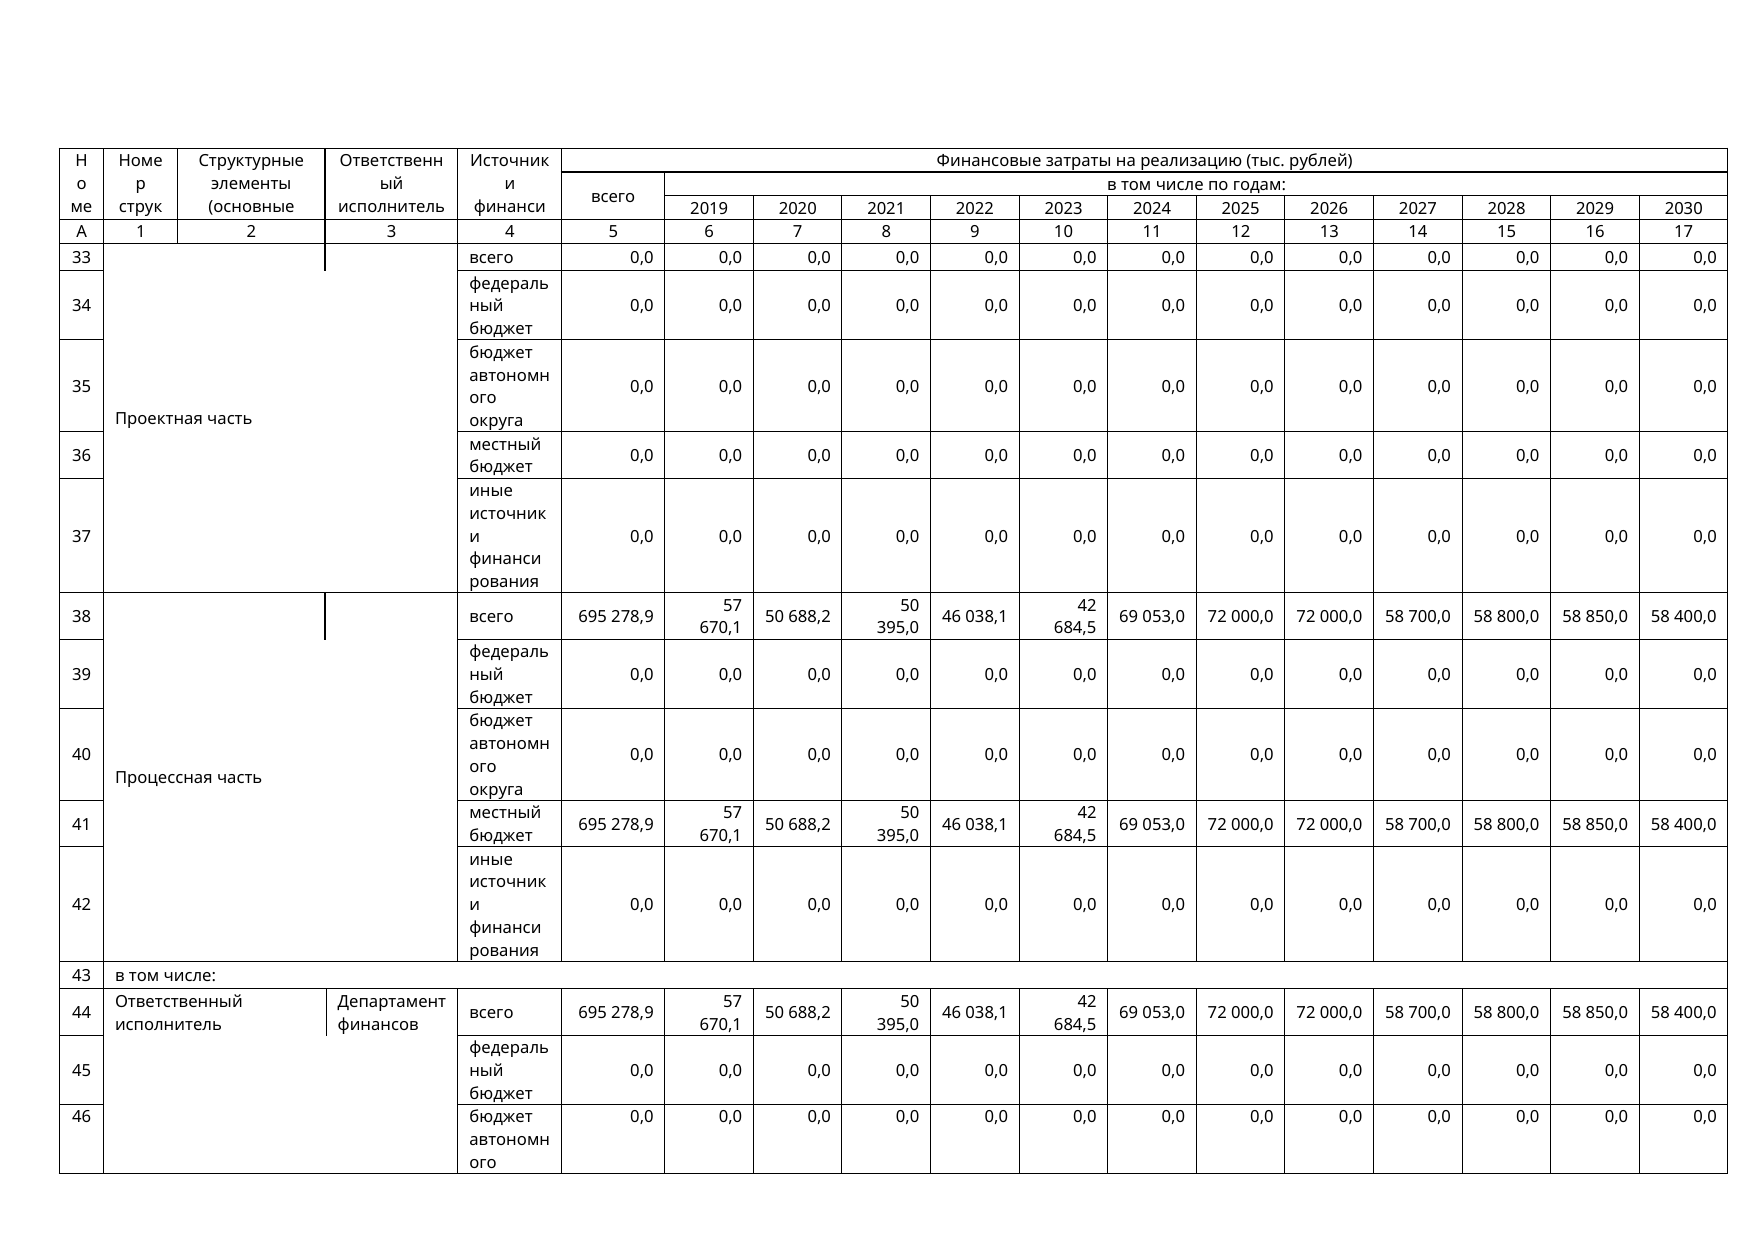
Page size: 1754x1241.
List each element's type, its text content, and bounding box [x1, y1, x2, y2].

table_cell 0,0 [1285, 1105, 1373, 1173]
table_cell 0,0 [1640, 271, 1727, 339]
table_cell 0,0 [931, 847, 1019, 961]
table_cell 0,0 [1640, 1036, 1727, 1104]
table_cell 5 [562, 220, 664, 243]
table_cell 695 278,9 [562, 593, 664, 639]
table_cell 0,0 [931, 1105, 1019, 1173]
table_header Ответственный исполнитель/соисполнитель (наименование органа или структурного подразделения, учреждения) [326, 149, 457, 219]
table_cell 0,0 [842, 847, 930, 961]
table_cell Проектная часть [104, 244, 325, 592]
table_cell 0,0 [842, 244, 930, 270]
table_cell 0,0 [1108, 640, 1196, 708]
table_cell 0,0 [842, 340, 930, 431]
table_cell 0,0 [1108, 271, 1196, 339]
table_cell 0,0 [665, 244, 753, 270]
table_cell 58 850,0 [1551, 593, 1639, 639]
table_cell 0,0 [665, 1105, 753, 1173]
table_cell 0,0 [754, 432, 841, 478]
table_cell 38 [60, 593, 103, 639]
table_cell 0,0 [562, 1105, 664, 1173]
table_cell 0,0 [1020, 1036, 1107, 1104]
table_cell 0,0 [1020, 847, 1107, 961]
table_cell 0,0 [562, 340, 664, 431]
table_cell 2025 [1197, 196, 1284, 219]
table_cell 0,0 [754, 1036, 841, 1104]
table_cell 0,0 [1551, 479, 1639, 592]
table_cell 0,0 [1551, 244, 1639, 270]
table_cell 72 000,0 [1197, 593, 1284, 639]
table_cell 43 [60, 962, 103, 988]
table_cell 0,0 [665, 709, 753, 800]
table_cell Ответственный исполнитель [104, 989, 326, 1173]
table_cell [325, 593, 457, 961]
table_cell 0,0 [1197, 432, 1284, 478]
table_cell 35 [60, 340, 103, 431]
table_header Структурные элементы (основные мероприятия) муниципальной программы (их связь с целевыми показателями муниципальной программы) [178, 149, 324, 219]
table_cell 14 [1374, 220, 1462, 243]
table_cell 0,0 [1551, 640, 1639, 708]
table_cell 0,0 [1374, 847, 1462, 961]
table_cell [325, 244, 457, 592]
table_cell 57 670,1 [665, 593, 753, 639]
table_cell 0,0 [1374, 271, 1462, 339]
table_cell 0,0 [1197, 340, 1284, 431]
table_cell 0,0 [931, 244, 1019, 270]
table_cell 0,0 [1108, 244, 1196, 270]
table_cell 0,0 [1020, 244, 1107, 270]
table_cell 0,0 [842, 1036, 930, 1104]
table_header Источники финансирования [458, 149, 561, 219]
table_cell 0,0 [1285, 847, 1373, 961]
table_cell 0,0 [1285, 432, 1373, 478]
table_cell 0,0 [1551, 709, 1639, 800]
table_cell 46 038,1 [931, 801, 1019, 846]
table_cell 42 684,5 [1020, 801, 1107, 846]
table_cell 0,0 [562, 432, 664, 478]
table_cell 0,0 [1463, 1036, 1550, 1104]
table_cell 695 278,9 [562, 989, 664, 1035]
table_cell 42 684,5 [1020, 593, 1107, 639]
table_cell 50 688,2 [754, 989, 841, 1035]
table_cell 2030 [1640, 196, 1727, 219]
table_cell 0,0 [562, 479, 664, 592]
table_cell 42 [60, 847, 103, 961]
table_cell 0,0 [1285, 340, 1373, 431]
table_cell 57 670,1 [665, 989, 753, 1035]
table_cell 0,0 [1374, 244, 1462, 270]
table_cell 8 [842, 220, 930, 243]
table_cell 16 [1551, 220, 1639, 243]
table_cell 0,0 [562, 709, 664, 800]
table_cell 0,0 [1108, 479, 1196, 592]
table_cell 0,0 [1640, 1105, 1727, 1173]
table_cell 0,0 [1463, 640, 1550, 708]
table_cell 0,0 [1551, 1036, 1639, 1104]
table_cell 50 395,0 [842, 593, 930, 639]
table_cell 6 [665, 220, 753, 243]
table_cell 0,0 [1374, 479, 1462, 592]
table_cell 0,0 [562, 244, 664, 270]
table_cell 2023 [1020, 196, 1107, 219]
table_cell всего [562, 173, 664, 219]
table_cell 69 053,0 [1108, 989, 1196, 1035]
table_cell 0,0 [1108, 709, 1196, 800]
table_cell 72 000,0 [1285, 801, 1373, 846]
table_cell 45 [60, 1036, 103, 1104]
table_cell 46 038,1 [931, 593, 1019, 639]
table_cell 69 053,0 [1108, 801, 1196, 846]
table_cell 0,0 [1020, 271, 1107, 339]
table_header Номер структурного элемента (основного мероприятия) [104, 149, 177, 219]
table_cell 0,0 [1108, 1105, 1196, 1173]
table_cell 0,0 [665, 640, 753, 708]
table_cell 0,0 [842, 709, 930, 800]
table_cell 0,0 [1197, 244, 1284, 270]
table_cell 58 800,0 [1463, 593, 1550, 639]
table_cell 50 688,2 [754, 593, 841, 639]
table_cell 0,0 [1285, 479, 1373, 592]
table_cell 0,0 [931, 271, 1019, 339]
table_cell 2020 [754, 196, 841, 219]
table_cell 58 700,0 [1374, 801, 1462, 846]
table_cell 46 [60, 1105, 103, 1173]
table_cell 58 400,0 [1640, 989, 1727, 1035]
table_cell 0,0 [1463, 340, 1550, 431]
table_cell 58 700,0 [1374, 593, 1462, 639]
table_cell 0,0 [1463, 271, 1550, 339]
table_cell 0,0 [1020, 340, 1107, 431]
table_cell 0,0 [1374, 1105, 1462, 1173]
table_cell 50 688,2 [754, 801, 841, 846]
table_cell 0,0 [754, 479, 841, 592]
table_cell 0,0 [931, 340, 1019, 431]
table_cell 0,0 [1285, 709, 1373, 800]
table_cell 2022 [931, 196, 1019, 219]
table_cell 37 [60, 479, 103, 592]
table_cell федеральный бюджет [458, 1036, 561, 1104]
table_cell 2 [178, 220, 324, 243]
table_header Финансовые затраты на реализацию (тыс. рублей) [562, 149, 1727, 171]
table_cell 7 [754, 220, 841, 243]
table_cell 0,0 [1285, 1036, 1373, 1104]
table_cell всего [458, 244, 561, 270]
table_cell 0,0 [1640, 432, 1727, 478]
table_cell 15 [1463, 220, 1550, 243]
table_cell 2026 [1285, 196, 1373, 219]
table_cell 58 850,0 [1551, 989, 1639, 1035]
table_cell 0,0 [665, 432, 753, 478]
table_cell 0,0 [1197, 1105, 1284, 1173]
table_cell 58 850,0 [1551, 801, 1639, 846]
table_cell 0,0 [1285, 271, 1373, 339]
table_cell 50 395,0 [842, 801, 930, 846]
table_cell 40 [60, 709, 103, 800]
table_cell 2019 [665, 196, 753, 219]
table_cell 0,0 [1020, 432, 1107, 478]
table_cell 57 670,1 [665, 801, 753, 846]
table_cell 2024 [1108, 196, 1196, 219]
table_cell 0,0 [1551, 271, 1639, 339]
table_cell федеральный бюджет [458, 640, 561, 708]
table_cell 0,0 [931, 640, 1019, 708]
table_cell 0,0 [1640, 340, 1727, 431]
table_cell 0,0 [1463, 432, 1550, 478]
table_cell 0,0 [842, 1105, 930, 1173]
table_cell 0,0 [1640, 479, 1727, 592]
table_cell 34 [60, 271, 103, 339]
table_cell 0,0 [1020, 479, 1107, 592]
table_cell 12 [1197, 220, 1284, 243]
table_cell 0,0 [1640, 847, 1727, 961]
table_cell 46 038,1 [931, 989, 1019, 1035]
table_cell 0,0 [1285, 640, 1373, 708]
table_cell 0,0 [1374, 709, 1462, 800]
table_cell 0,0 [1197, 640, 1284, 708]
table_cell 13 [1285, 220, 1373, 243]
table_cell 0,0 [1197, 1036, 1284, 1104]
table_cell Департамент финансов [326, 989, 457, 1173]
table_cell всего [458, 593, 561, 639]
table_cell 0,0 [754, 340, 841, 431]
table_cell 0,0 [562, 847, 664, 961]
table_cell 0,0 [1020, 1105, 1107, 1173]
table_cell 58 700,0 [1374, 989, 1462, 1035]
table_cell 0,0 [1285, 244, 1373, 270]
table_cell 0,0 [1551, 847, 1639, 961]
table_cell 0,0 [1108, 1036, 1196, 1104]
table_cell 0,0 [754, 847, 841, 961]
table_cell 39 [60, 640, 103, 708]
table_cell 0,0 [842, 640, 930, 708]
table_cell 0,0 [1108, 847, 1196, 961]
table_cell 58 800,0 [1463, 801, 1550, 846]
table_cell 0,0 [1463, 709, 1550, 800]
table_cell 2027 [1374, 196, 1462, 219]
table_cell 2029 [1551, 196, 1639, 219]
table_cell 0,0 [1551, 340, 1639, 431]
table_cell местный бюджет [458, 432, 561, 478]
table_cell 0,0 [931, 1036, 1019, 1104]
table_cell 0,0 [1108, 432, 1196, 478]
table_cell 0,0 [1197, 271, 1284, 339]
table_cell 0,0 [562, 1036, 664, 1104]
table_cell 0,0 [754, 640, 841, 708]
table_cell 58 400,0 [1640, 593, 1727, 639]
table_cell 72 000,0 [1285, 989, 1373, 1035]
table_cell 0,0 [1463, 244, 1550, 270]
table_cell 42 684,5 [1020, 989, 1107, 1035]
table_cell Процессная часть [104, 593, 325, 961]
table_cell 4 [458, 220, 561, 243]
table_cell 0,0 [931, 709, 1019, 800]
table_cell 0,0 [842, 432, 930, 478]
table_cell 0,0 [754, 244, 841, 270]
table_cell 0,0 [665, 1036, 753, 1104]
table_cell 58 800,0 [1463, 989, 1550, 1035]
table_cell 0,0 [1197, 479, 1284, 592]
table_cell 0,0 [1640, 709, 1727, 800]
table_cell 0,0 [562, 640, 664, 708]
table_cell 11 [1108, 220, 1196, 243]
table_cell 0,0 [842, 479, 930, 592]
table_cell федеральный бюджет [458, 271, 561, 339]
table_cell 0,0 [1374, 432, 1462, 478]
table_cell 0,0 [842, 271, 930, 339]
table_cell 0,0 [562, 271, 664, 339]
table_cell 33 [60, 244, 103, 270]
table_cell 0,0 [665, 479, 753, 592]
table_cell иные источники финансирования [458, 847, 561, 961]
table_cell 0,0 [1640, 244, 1727, 270]
table_cell 69 053,0 [1108, 593, 1196, 639]
table_cell 0,0 [1020, 709, 1107, 800]
table_cell иные источники финансирования [458, 479, 561, 592]
table_cell 0,0 [665, 340, 753, 431]
table_cell 0,0 [754, 709, 841, 800]
table_cell 0,0 [1463, 847, 1550, 961]
table_cell 0,0 [665, 271, 753, 339]
table_cell 58 400,0 [1640, 801, 1727, 846]
table_cell 0,0 [1374, 640, 1462, 708]
table_cell 0,0 [665, 847, 753, 961]
table_cell 2028 [1463, 196, 1550, 219]
table_cell бюджет автономного округа [458, 340, 561, 431]
table_cell бюджет автономного округа [458, 709, 561, 800]
table_cell 0,0 [1197, 847, 1284, 961]
table_cell 0,0 [1640, 640, 1727, 708]
table_cell 50 395,0 [842, 989, 930, 1035]
table_cell 10 [1020, 220, 1107, 243]
table_cell 1 [104, 220, 177, 243]
table_cell 0,0 [1551, 1105, 1639, 1173]
table_cell 0,0 [1374, 1036, 1462, 1104]
table_cell 0,0 [1108, 340, 1196, 431]
table_cell 0,0 [1463, 1105, 1550, 1173]
table_cell 0,0 [931, 432, 1019, 478]
table_cell 36 [60, 432, 103, 478]
table_cell 0,0 [754, 1105, 841, 1173]
table_cell 41 [60, 801, 103, 846]
table_cell 0,0 [1374, 340, 1462, 431]
table_cell в том числе: [104, 962, 1727, 988]
table_cell 2021 [842, 196, 930, 219]
table_cell всего [458, 989, 561, 1035]
table_cell 0,0 [1463, 479, 1550, 592]
table_cell 0,0 [754, 271, 841, 339]
table_cell А [60, 220, 103, 243]
table_cell в том числе по годам: [665, 173, 1727, 195]
table_cell 0,0 [1197, 709, 1284, 800]
table_cell 695 278,9 [562, 801, 664, 846]
table_cell 0,0 [1551, 432, 1639, 478]
table_cell 3 [326, 220, 457, 243]
table_cell 9 [931, 220, 1019, 243]
table_cell 72 000,0 [1285, 593, 1373, 639]
table_cell бюджет автономного округа [458, 1105, 561, 1173]
table_cell 0,0 [931, 479, 1019, 592]
table_cell 44 [60, 989, 103, 1035]
table_cell 17 [1640, 220, 1727, 243]
table_cell 0,0 [1020, 640, 1107, 708]
table_header Номер строки [60, 149, 103, 219]
table_cell местный бюджет [458, 801, 561, 846]
table_cell 72 000,0 [1197, 801, 1284, 846]
table_cell 72 000,0 [1197, 989, 1284, 1035]
